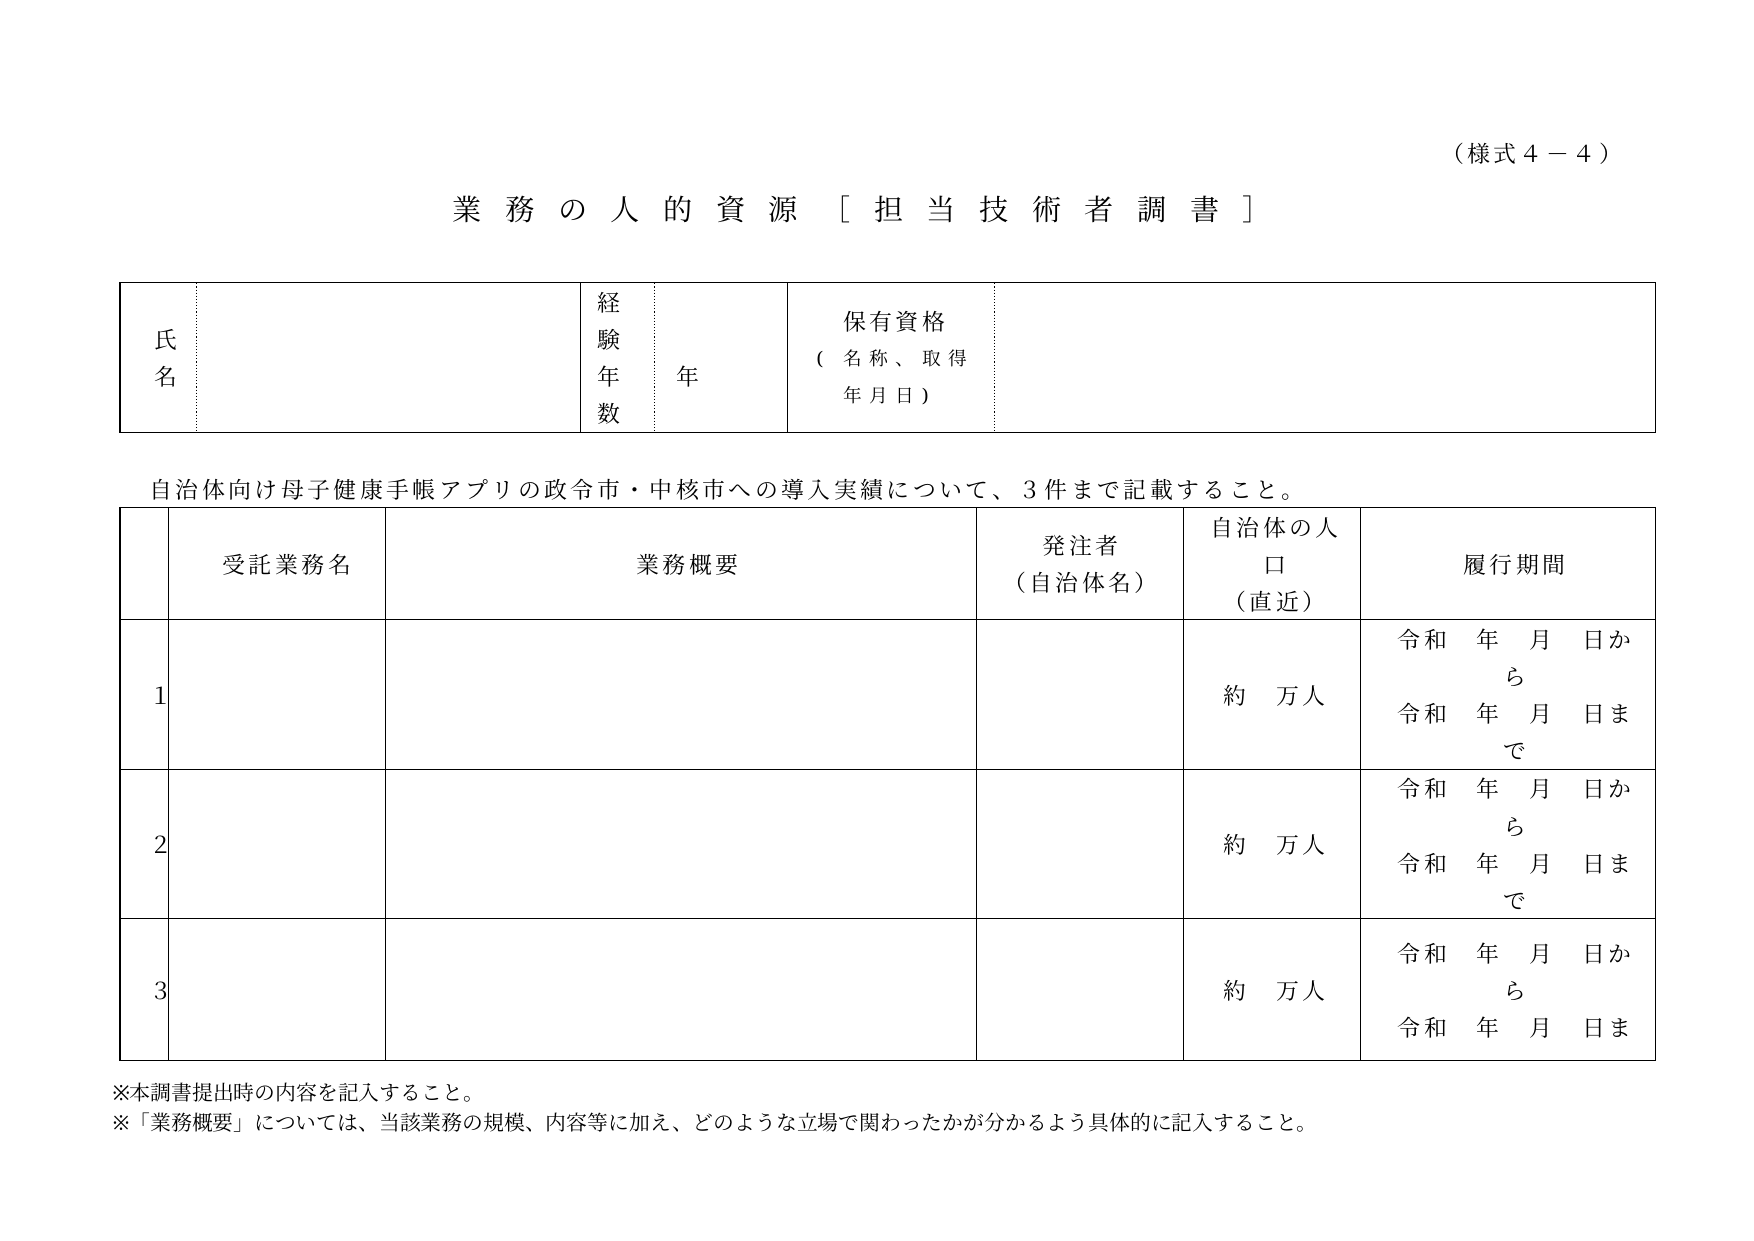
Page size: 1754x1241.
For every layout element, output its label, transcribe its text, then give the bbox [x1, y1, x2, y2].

table_header 自治体の人口 （直近） [1184, 508, 1360, 619]
table_cell [386, 620, 976, 768]
table_cell [169, 770, 385, 918]
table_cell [1361, 919, 1655, 1060]
table_cell [977, 919, 1183, 1060]
table_header [197, 283, 580, 432]
table_cell 約 万人 [1184, 620, 1360, 768]
table_cell 約 万人 [1184, 770, 1360, 918]
table_cell ３ [121, 919, 168, 1060]
table_header [994, 283, 1655, 432]
table_header [121, 508, 168, 619]
table_header 業務概要 [386, 508, 976, 619]
text 自治体向け母子健康手帳アプリの政令市・中核市への導入実績について、３件まで記載すること。 [123, 470, 1625, 507]
table_cell [169, 620, 385, 768]
table_cell 令和 年 月 日から 令和 年 月 日まで [1361, 770, 1655, 918]
table_header 保有資格 (名称、取得年月日) [788, 283, 994, 432]
table_header 履行期間 [1361, 508, 1655, 619]
table_cell ２ [121, 770, 168, 918]
table_cell 令和 年 月 日から 令和 年 月 日まで [1361, 620, 1655, 768]
table_cell [977, 770, 1183, 918]
table_cell 約 万人 [1184, 919, 1360, 1060]
table_cell [386, 770, 976, 918]
table_header 受託業務名 [169, 508, 385, 619]
table_header 年 [655, 283, 787, 432]
table_header 経験年数 [581, 283, 654, 432]
table_header 氏名 [121, 283, 197, 432]
table_header 発注者 （自治体名） [977, 508, 1183, 619]
table_cell １ [121, 620, 168, 768]
text 業務の人的資源［担当技術者調書］ [123, 171, 1625, 245]
table_cell [386, 919, 976, 1060]
table_cell [169, 919, 385, 1060]
table_cell [977, 620, 1183, 768]
text （様式４－４） [167, 134, 1625, 171]
